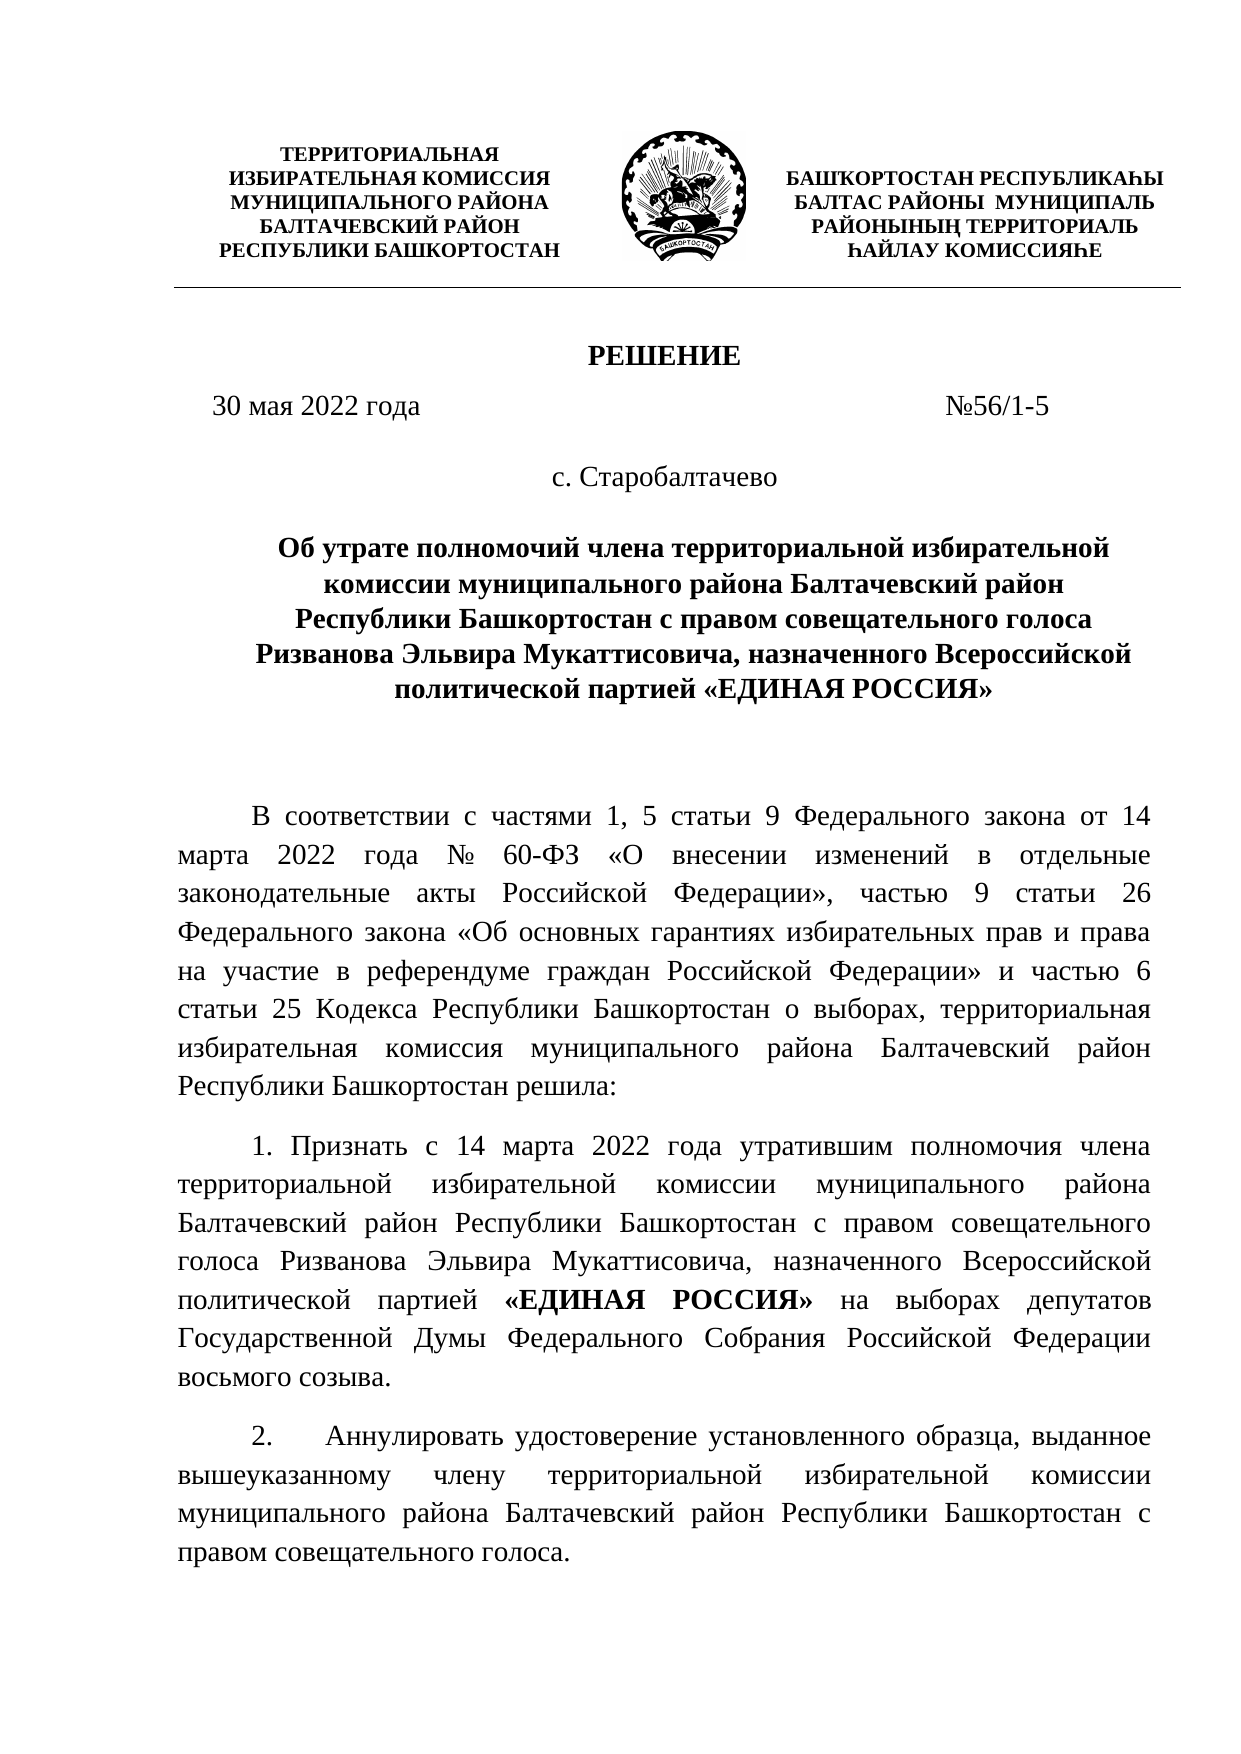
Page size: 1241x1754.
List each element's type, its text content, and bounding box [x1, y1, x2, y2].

text В соответствии с частями 1, 5 статьи 9 Федерального закона от 14 марта 2022 года № 60-ФЗ «О внесении изменений в отдельные законодательные акты Российской Федерации», частью 9 статьи 26 Федерального закона «Об основных гарантиях избирательных прав и права на участие в референдуме граждан Российской Федерации» и частью 6 статьи 25 Кодекса Республики Башкортостан о выборах, территориальная избирательная комиссия муниципального района Балтачевский район Республики Башкортостан решила: [177, 798, 1152, 1102]
table_header [605, 118, 768, 287]
table_header Территориальная избирательная комиссия муниципального района Балтачевский район Республики Башкортостан [174, 118, 605, 287]
list Об утрате полномочий члена территориальной избирательной комиссии муниципального района Балтачевский район Республики Башкортостан с правом совещательного голоса Ризванова Эльвира Мукаттисовича, назначенного Всероссийской политической партией «ЕДИНАЯ РОССИЯ» [236, 531, 1152, 705]
text 30 мая 2022 года №56/1-5 [177, 388, 1152, 422]
picture [620, 131, 746, 259]
text РЕШЕНИЕ [177, 338, 1152, 371]
table_header Башҡортостан Республикаһы Балтас районы муниципаль районының территориаль һайлау комиссияһе [768, 118, 1181, 287]
text с. Старобалтачево [177, 459, 1152, 493]
list 1. Признать с 14 марта 2022 года утратившим полномочия члена территориальной избирательной комиссии муниципального района Балтачевский район Республики Башкортостан с правом совещательного голоса Ризванова Эльвира Мукаттисовича, назначенного Всероссийской политической партией «ЕДИНАЯ РОССИЯ» на выборах депутатов Государственной Думы Федерального Собрания Российской Федерации восьмого созыва. [177, 1128, 1152, 1392]
text 2. Аннулировать удостоверение установленного образца, выданное вышеуказанному члену территориальной избирательной комиссии муниципального района Балтачевский район Республики Башкортостан с правом совещательного голоса. [177, 1418, 1152, 1567]
